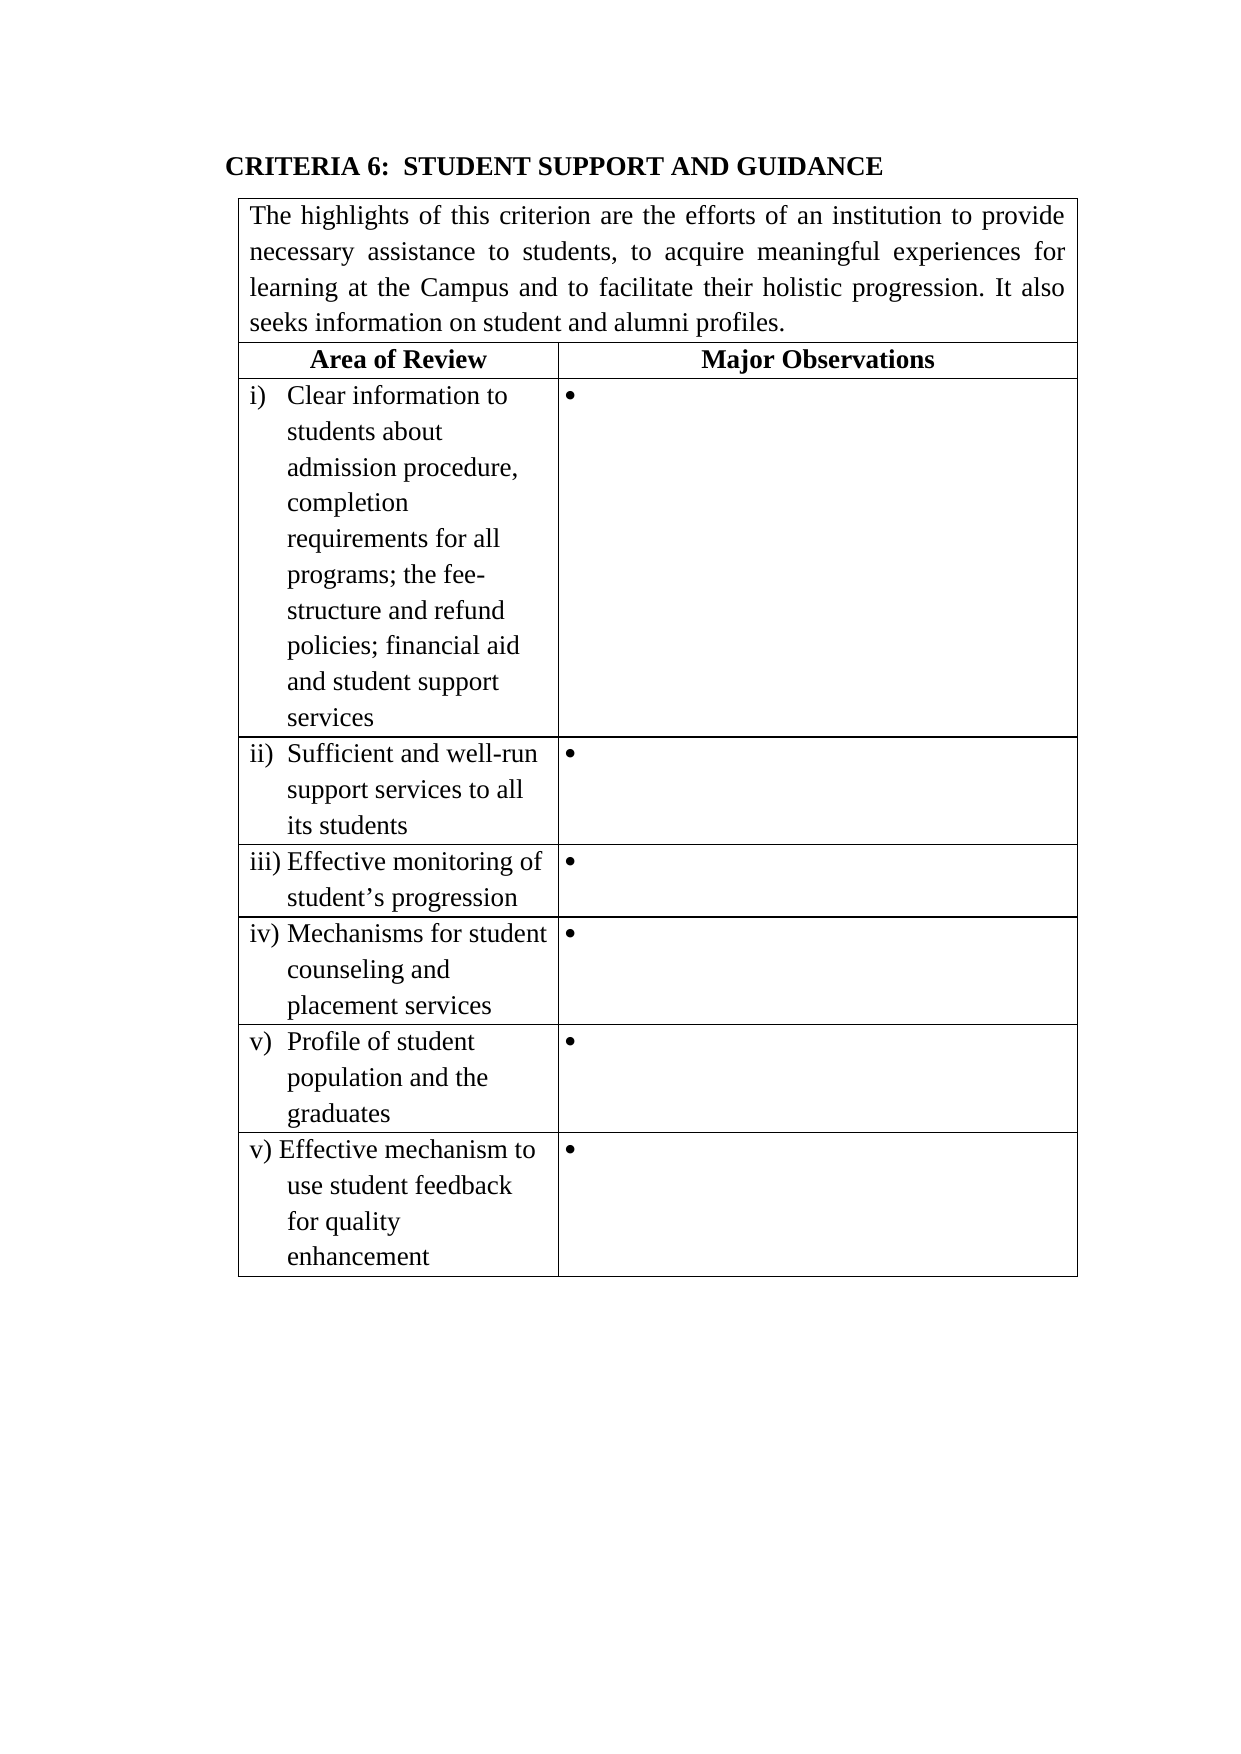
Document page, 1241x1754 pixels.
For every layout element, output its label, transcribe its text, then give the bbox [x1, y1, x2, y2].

table_cell Profile of student population and the graduates [239, 1025, 558, 1132]
table_cell [559, 738, 1077, 844]
table_cell Area of Review [239, 343, 558, 378]
table_cell Major Observations [559, 343, 1077, 378]
table_header The highlights of this criterion are the efforts of an institution to provide necessary assistance to students, to acquire meaningful experiences for learning at the Campus and to facilitate their holistic progression. It also seeks information on student and alumni profiles. [239, 199, 1077, 342]
text CRITERIA 6: STUDENT SUPPORT AND GUIDANCE [225, 150, 1090, 181]
table_cell [559, 1133, 1077, 1276]
table_cell Mechanisms for student counseling and placement services [239, 918, 558, 1024]
table_cell [559, 845, 1077, 916]
table_cell Sufficient and well-run support services to all its students [239, 738, 558, 844]
table_cell Effective monitoring of student’s progression [239, 845, 558, 916]
table_cell [559, 379, 1077, 736]
table_cell Clear information to students about admission procedure, completion requirements for all programs; the fee-structure and refund policies; financial aid and student support services [239, 379, 558, 736]
table_cell v) Effective mechanism to use student feedback for quality enhancement [239, 1133, 558, 1276]
table_cell [559, 918, 1077, 1024]
table_cell [559, 1025, 1077, 1132]
